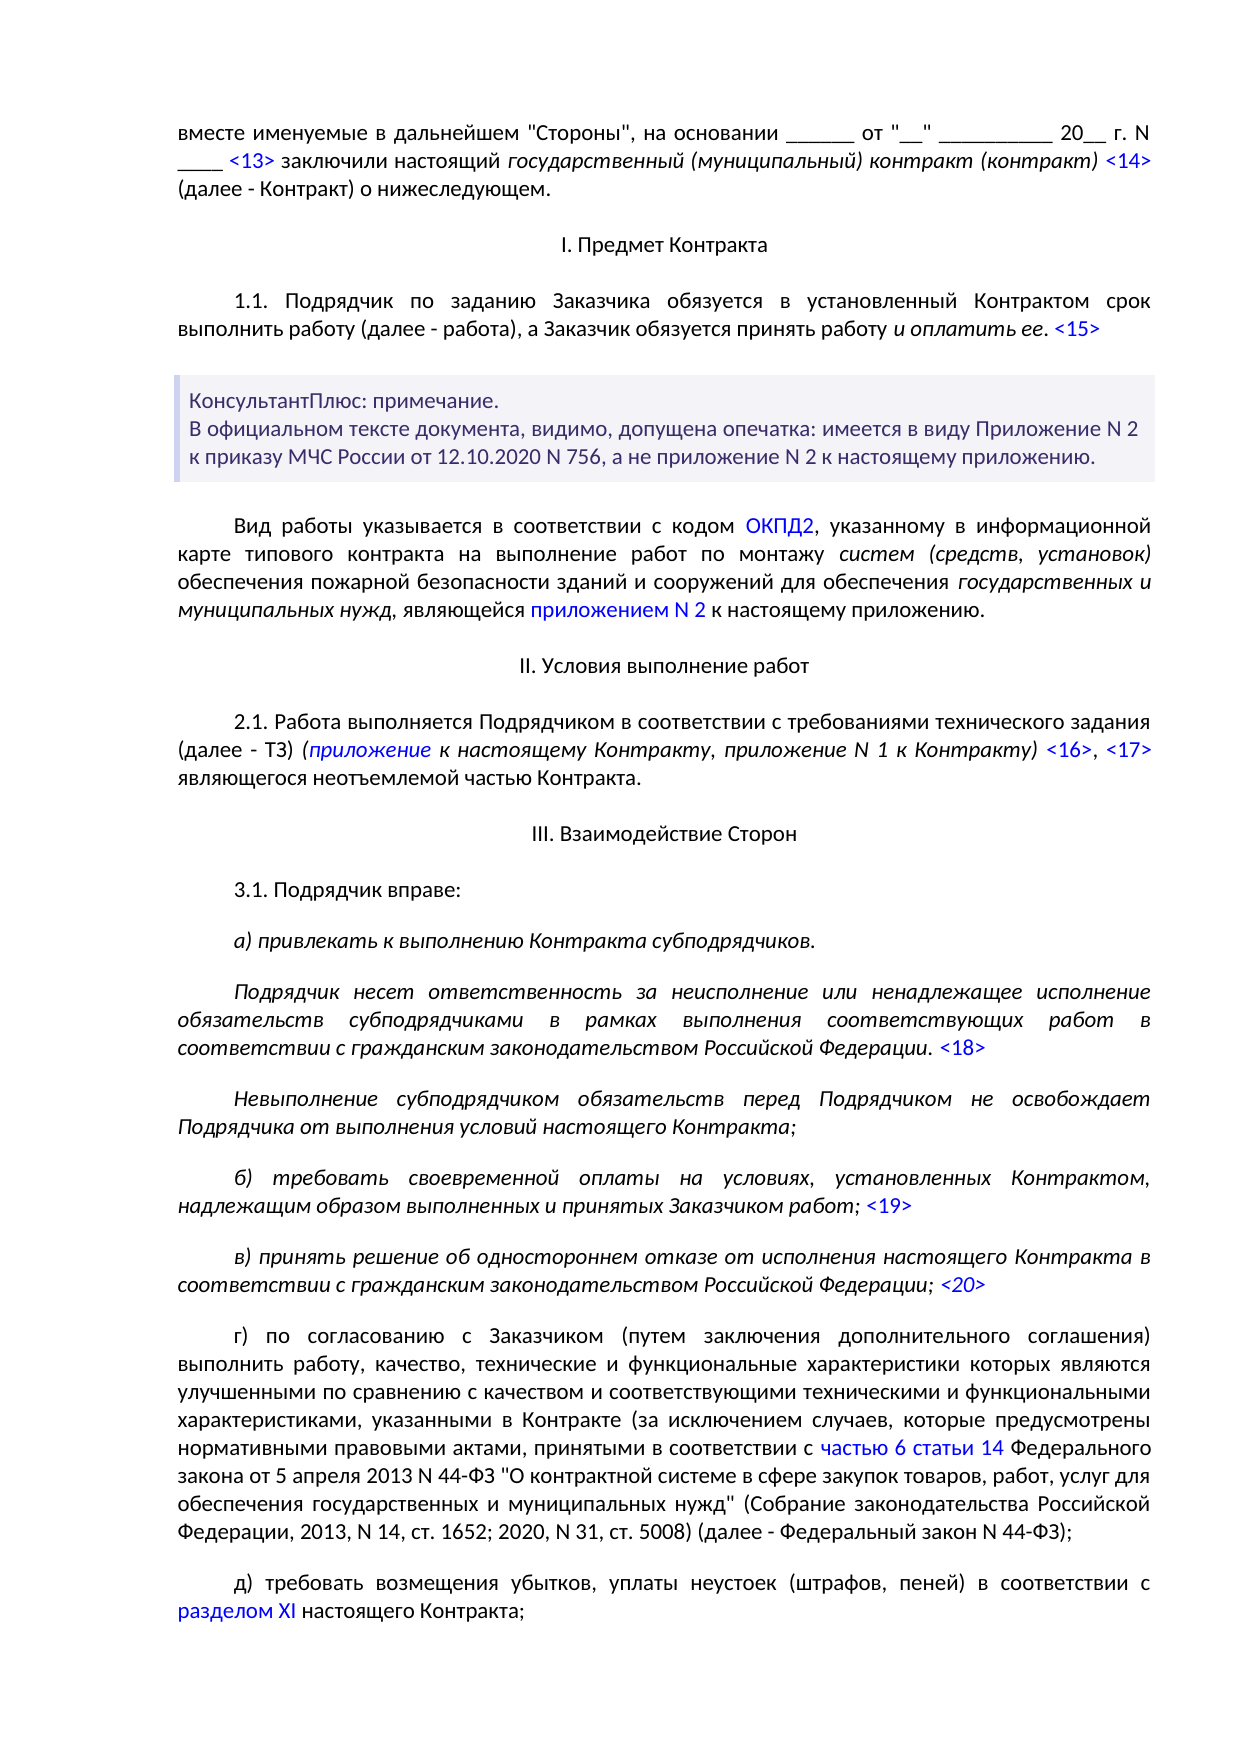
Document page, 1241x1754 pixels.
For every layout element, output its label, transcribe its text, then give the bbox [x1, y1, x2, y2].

text а) привлекать к выполнению Контракта субподрядчиков. [177, 927, 1152, 954]
text б) требовать своевременной оплаты на условиях, установленных Контрактом, надлежащим образом выполненных и принятых Заказчиком работ; <19> [177, 1163, 1152, 1219]
text г) по согласованию с Заказчиком (путем заключения дополнительного соглашения) выполнить работу, качество, технические и функциональные характеристики которых являются улучшенными по сравнению с качеством и соответствующими техническими и функциональными характеристиками, указанными в Контракте (за исключением случаев, которые предусмотрены нормативными правовыми актами, принятыми в соответствии с частью 6 статьи 14 Федерального закона от 5 апреля 2013 N 44-ФЗ "О контрактной системе в сфере закупок товаров, работ, услуг для обеспечения государственных и муниципальных нужд" (Собрание законодательства Российской Федерации, 2013, N 14, ст. 1652; 2020, N 31, ст. 5008) (далее - Федеральный закон N 44-ФЗ); [177, 1321, 1152, 1546]
text 2.1. Работа выполняется Подрядчиком в соответствии с требованиями технического задания (далее - ТЗ) (приложение к настоящему Контракту, приложение N 1 к Контракту) <16>, <17> являющегося неотъемлемой частью Контракта. [177, 707, 1152, 792]
text 3.1. Подрядчик вправе: [177, 876, 1152, 904]
text Невыполнение субподрядчиком обязательств перед Подрядчиком не освобождает Подрядчика от выполнения условий настоящего Контракта; [177, 1084, 1152, 1141]
text I. Предмет Контракта [177, 230, 1152, 258]
text Вид работы указывается в соответствии с кодом ОКПД2, указанному в информационной карте типового контракта на выполнение работ по монтажу систем (средств, установок) обеспечения пожарной безопасности зданий и сооружений для обеспечения государственных и муниципальных нужд, являющейся приложением N 2 к настоящему приложению. [177, 511, 1152, 623]
table_header КонсультантПлюс: примечание. В официальном тексте документа, видимо, допущена опечатка: имеется в виду Приложение N 2 к приказу МЧС России от 12.10.2020 N 756, а не приложение N 2 к настоящему приложению. [180, 375, 1149, 482]
text 1.1. Подрядчик по заданию Заказчика обязуется в установленный Контрактом срок выполнить работу (далее - работа), а Заказчик обязуется принять работу и оплатить ее. <15> [177, 286, 1152, 342]
text д) требовать возмещения убытков, уплаты неустоек (штрафов, пеней) в соответствии с разделом XI настоящего Контракта; [177, 1568, 1152, 1624]
text в) принять решение об одностороннем отказе от исполнения настоящего Контракта в соответствии с гражданским законодательством Российской Федерации; <20> [177, 1242, 1152, 1298]
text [177, 118, 1152, 202]
text II. Условия выполнение работ [177, 651, 1152, 679]
text Подрядчик несет ответственность за неисполнение или ненадлежащее исполнение обязательств субподрядчиками в рамках выполнения соответствующих работ в соответствии с гражданским законодательством Российской Федерации. <18> [177, 977, 1152, 1062]
text III. Взаимодействие Сторон [177, 819, 1152, 848]
